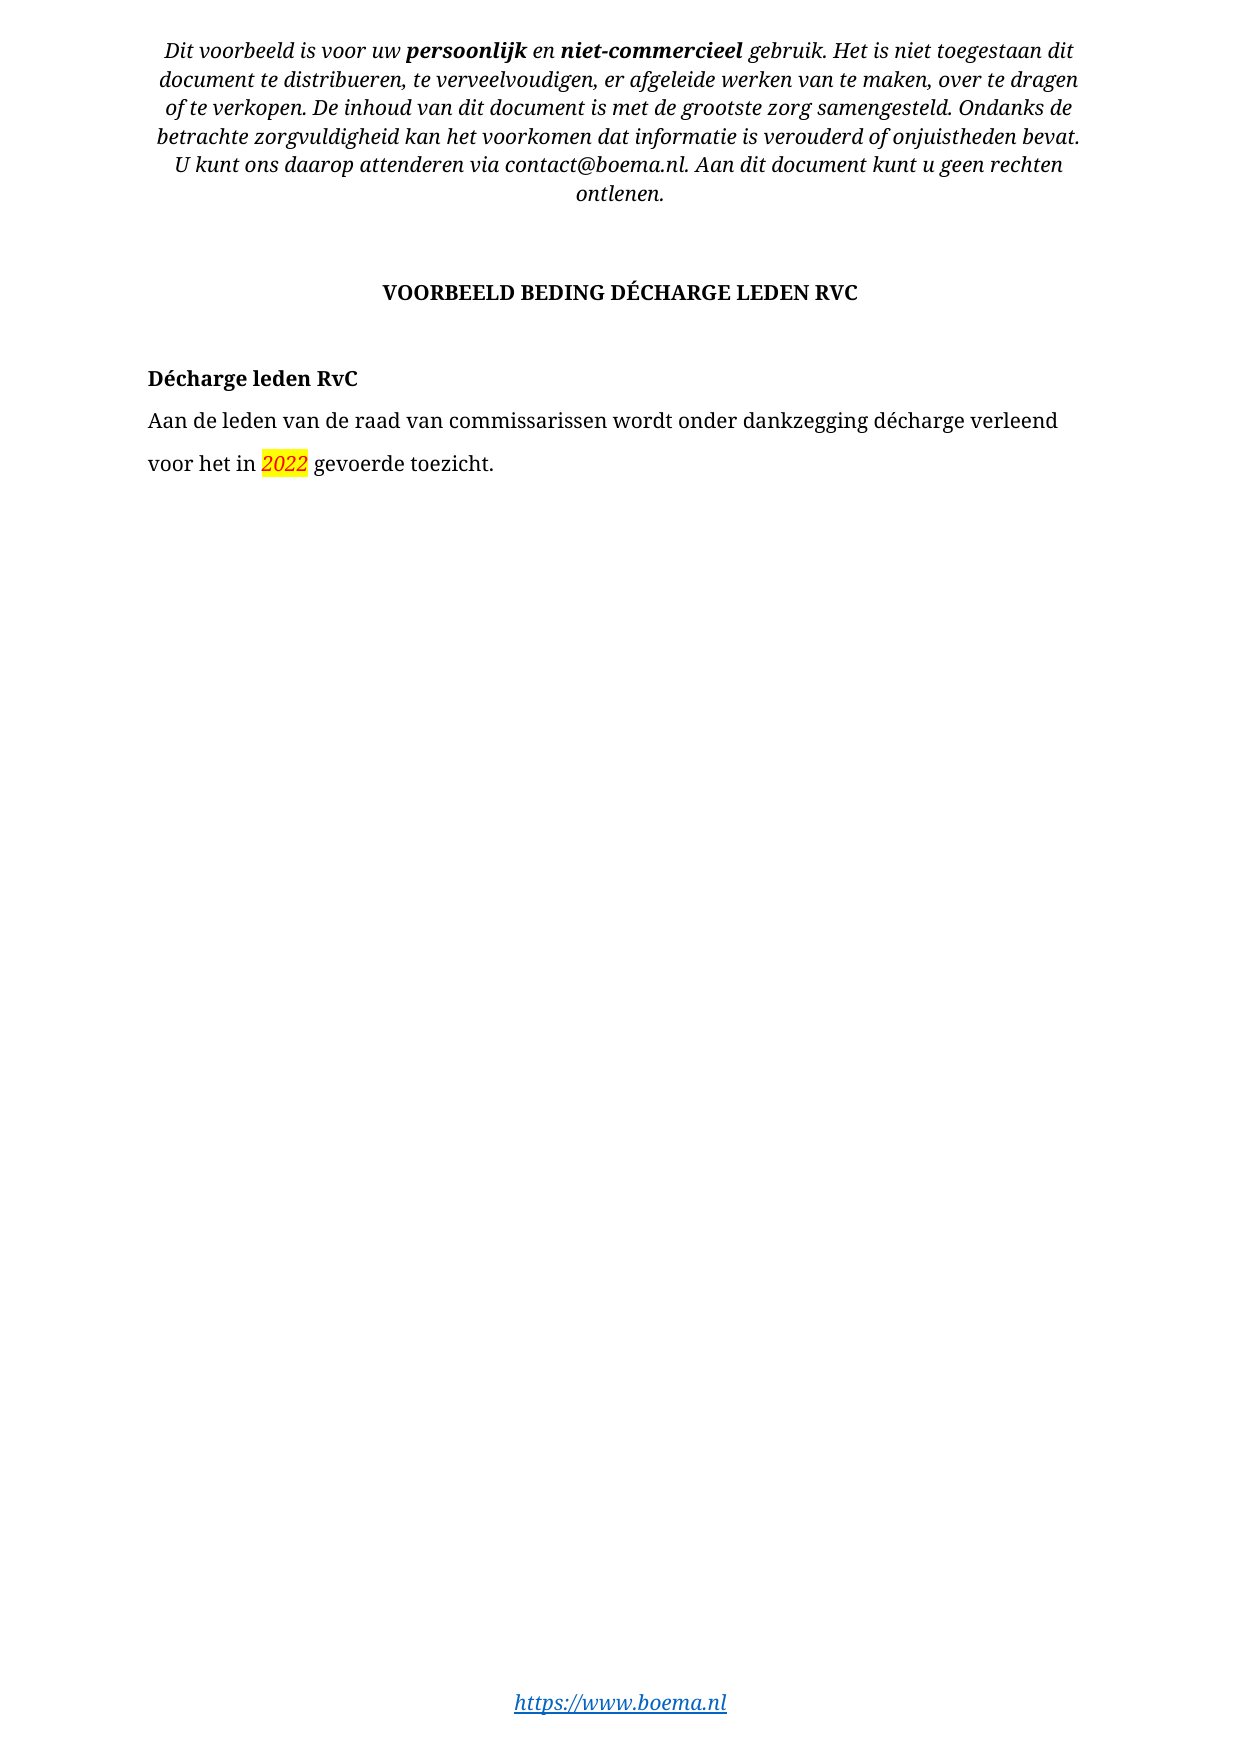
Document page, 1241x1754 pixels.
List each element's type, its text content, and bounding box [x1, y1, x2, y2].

text Aan de leden van de raad van commissarissen wordt onder dankzegging décharge verleend voor het in 2022 gevoerde toezicht. [148, 406, 1086, 477]
text Décharge leden RvC [148, 364, 1093, 392]
subtitle Voorbeeld beding déCHARGE Leden RVc [148, 278, 1093, 307]
